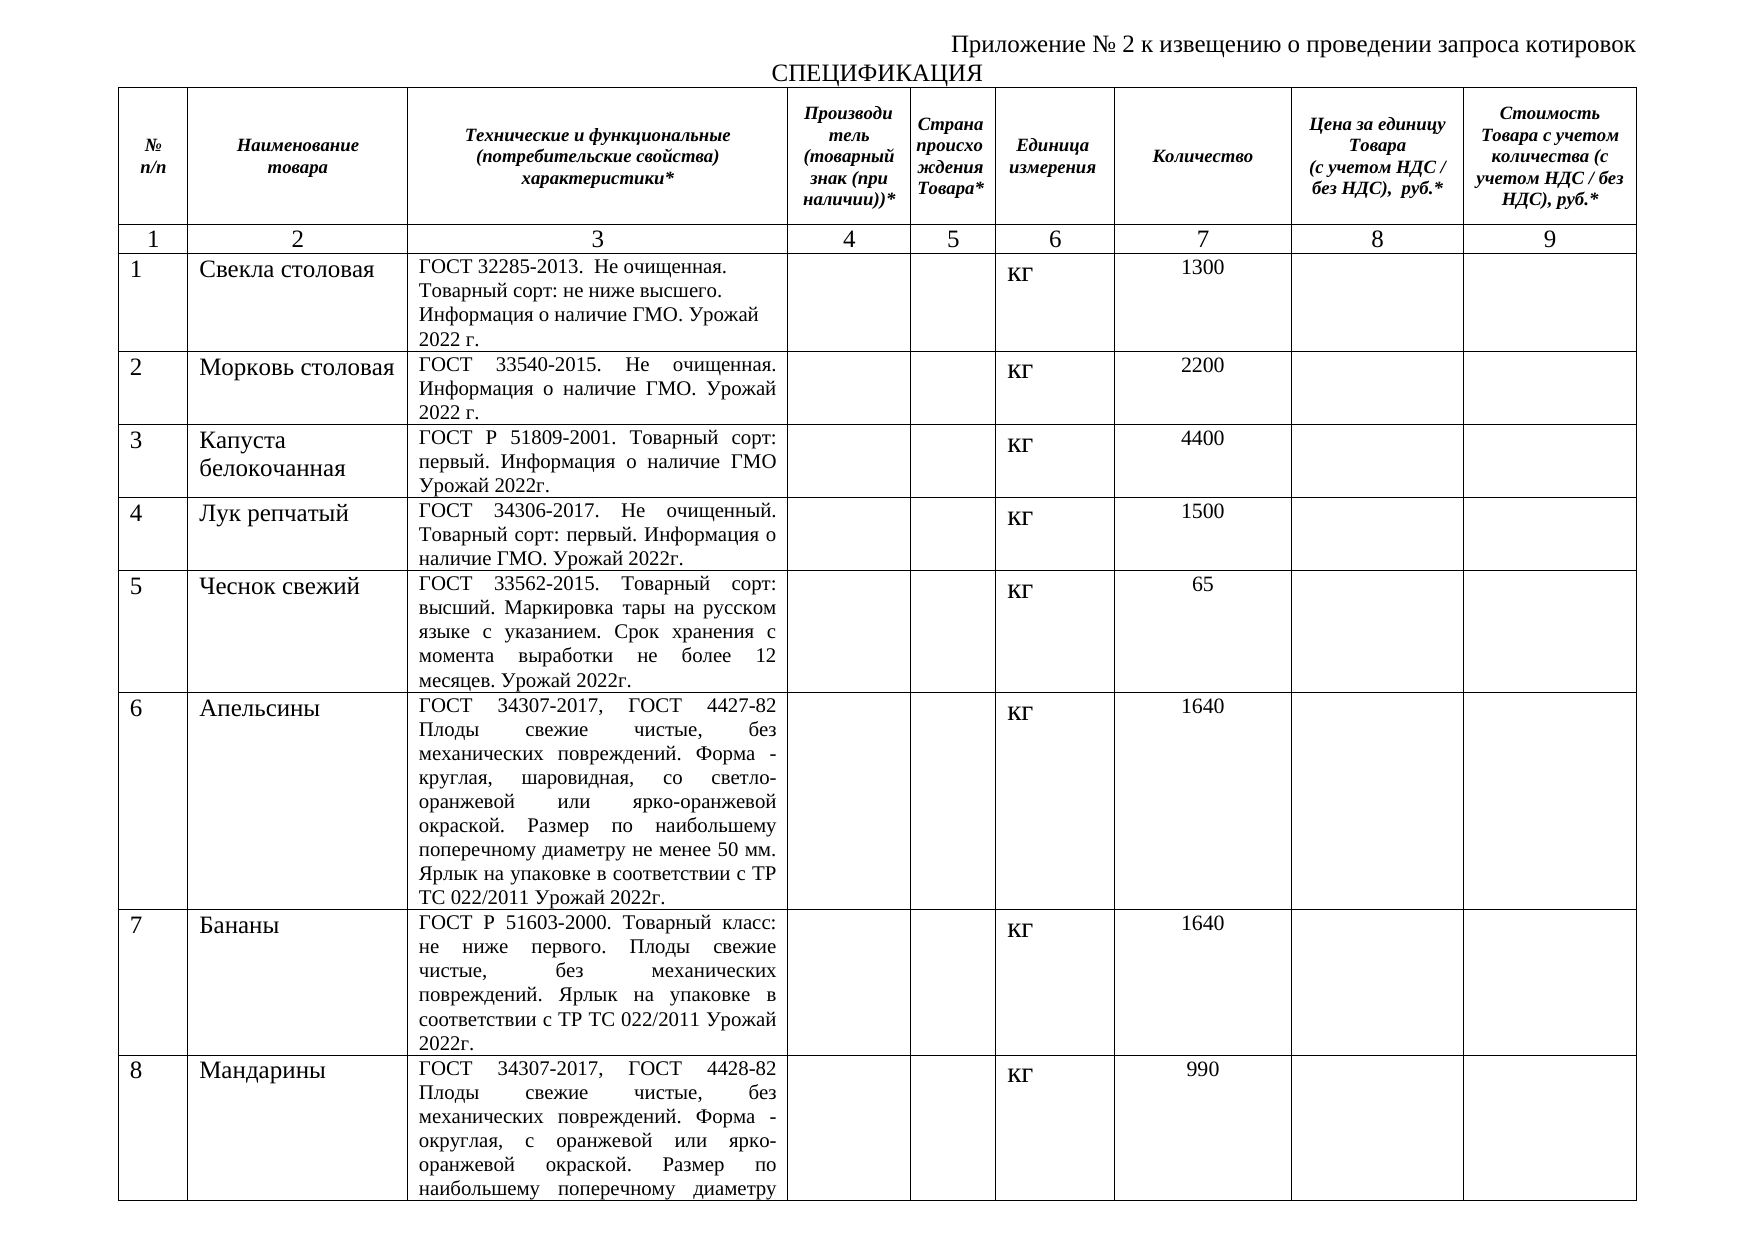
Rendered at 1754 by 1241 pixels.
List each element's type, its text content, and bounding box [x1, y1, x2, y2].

table_cell кг [996, 1056, 1114, 1200]
table_cell ГОСТ Р 51603-2000. Товарный класс: не ниже первого. Плоды свежие чистые, без механических повреждений. Ярлык на упаковке в соответствии с ТР ТС 022/2011 Урожай 2022г. [408, 910, 787, 1054]
table_cell Лук репчатый [188, 498, 407, 570]
table_cell [788, 498, 910, 570]
table_cell [911, 254, 995, 351]
table_cell 3 [119, 425, 187, 497]
table_cell кг [996, 352, 1114, 424]
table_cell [408, 1056, 787, 1200]
table_cell Капуста белокочанная [188, 425, 407, 497]
table_cell [788, 425, 910, 497]
table_cell Бананы [188, 910, 407, 1054]
table_cell [1292, 425, 1463, 497]
table_header Страна происхождения Товара* [911, 88, 995, 223]
table_cell 4400 [1115, 425, 1291, 497]
table_cell 8 [1292, 225, 1463, 253]
table_cell [911, 1056, 995, 1200]
table_cell 2 [188, 225, 407, 253]
table_cell 8 [119, 1056, 187, 1200]
table_header Стоимость Товара с учетом количества (с учетом НДС / без НДС), руб.* [1464, 88, 1636, 223]
table_cell [1464, 571, 1636, 692]
table_cell [1292, 498, 1463, 570]
table_cell [788, 910, 910, 1054]
table_cell 7 [1115, 225, 1291, 253]
table_cell [911, 571, 995, 692]
table_cell [788, 571, 910, 692]
table_header Технические и функциональные (потребительские свойства) характеристики* [408, 88, 787, 223]
table_cell 990 [1115, 1056, 1291, 1200]
table_cell 6 [996, 225, 1114, 253]
table_cell 5 [911, 225, 995, 253]
table_cell [1292, 571, 1463, 692]
text Приложение № 2 к извещению о проведении запроса котировок [177, 29, 1636, 58]
table_cell кг [996, 254, 1114, 351]
table_cell 5 [119, 571, 187, 692]
table_cell [788, 693, 910, 909]
table_cell [1464, 498, 1636, 570]
table_cell [911, 910, 995, 1054]
table_cell ГОСТ 33562-2015. Товарный сорт: высший. Маркировка тары на русском языке с указанием. Срок хранения с момента выработки не более 12 месяцев. Урожай 2022г. [408, 571, 787, 692]
table_cell кг [996, 498, 1114, 570]
table_cell [1292, 910, 1463, 1054]
table_cell 1300 [1115, 254, 1291, 351]
table_cell [1464, 352, 1636, 424]
table_cell Свекла столовая [188, 254, 407, 351]
table_cell [788, 1056, 910, 1200]
table_cell [1464, 910, 1636, 1054]
table_cell Чеснок свежий [188, 571, 407, 692]
table_header Цена за единицу Товара (с учетом НДС / без НДС), руб.* [1292, 88, 1463, 223]
table_cell 3 [408, 225, 787, 253]
table_cell [911, 498, 995, 570]
table_cell [1292, 1056, 1463, 1200]
table_cell Апельсины [188, 693, 407, 909]
table_cell 6 [119, 693, 187, 909]
table_cell 1 [119, 254, 187, 351]
table_cell Морковь столовая [188, 352, 407, 424]
table_cell [1464, 1056, 1636, 1200]
table_cell 65 [1115, 571, 1291, 692]
table_cell [911, 352, 995, 424]
table_cell [1464, 693, 1636, 909]
table_cell 1 [119, 225, 187, 253]
table_cell ГОСТ Р 51809-2001. Товарный сорт: первый. Информация о наличие ГМО Урожай 2022г. [408, 425, 787, 497]
table_cell [911, 425, 995, 497]
table_cell [1464, 425, 1636, 497]
table_cell [1292, 693, 1463, 909]
table_cell 2200 [1115, 352, 1291, 424]
table_header Единица измерения [996, 88, 1114, 223]
table_header № п/п [119, 88, 187, 223]
table_cell [788, 254, 910, 351]
table_cell Мандарины [188, 1056, 407, 1200]
table_cell 1500 [1115, 498, 1291, 570]
table_cell 9 [1464, 225, 1636, 253]
table_cell кг [996, 425, 1114, 497]
table_cell [1464, 254, 1636, 351]
table_header Наименование товара [188, 88, 407, 223]
table_cell ГОСТ 34307-2017, ГОСТ 4427-82 Плоды свежие чистые, без механических повреждений. Форма - круглая, шаровидная, со светло-оранжевой или ярко-оранжевой окраской. Размер по наибольшему поперечному диаметру не менее 50 мм. Ярлык на упаковке в соответствии с ТР ТС 022/2011 Урожай 2022г. [408, 693, 787, 909]
table_cell [1292, 352, 1463, 424]
table_cell 2 [119, 352, 187, 424]
table_cell [911, 693, 995, 909]
table_cell 7 [119, 910, 187, 1054]
table_cell ГОСТ 34306-2017. Не очищенный. Товарный сорт: первый. Информация о наличие ГМО. Урожай 2022г. [408, 498, 787, 570]
table_cell кг [996, 910, 1114, 1054]
text СПЕЦИФИКАЦИЯ [118, 58, 1636, 87]
table_header Производитель (товарный знак (при наличии))* [788, 88, 910, 223]
table_cell [788, 352, 910, 424]
table_cell 4 [119, 498, 187, 570]
table_cell [1292, 254, 1463, 351]
table_cell ГОСТ 32285-2013. Не очищенная. Товарный сорт: не ниже высшего. Информация о наличие ГМО. Урожай 2022 г. [408, 254, 787, 351]
table_cell кг [996, 571, 1114, 692]
table_cell ГОСТ 33540-2015. Не очищенная. Информация о наличие ГМО. Урожай 2022 г. [408, 352, 787, 424]
table_cell кг [996, 693, 1114, 909]
table_cell 1640 [1115, 693, 1291, 909]
table_cell 4 [788, 225, 910, 253]
table_header Количество [1115, 88, 1291, 223]
table_cell 1640 [1115, 910, 1291, 1054]
